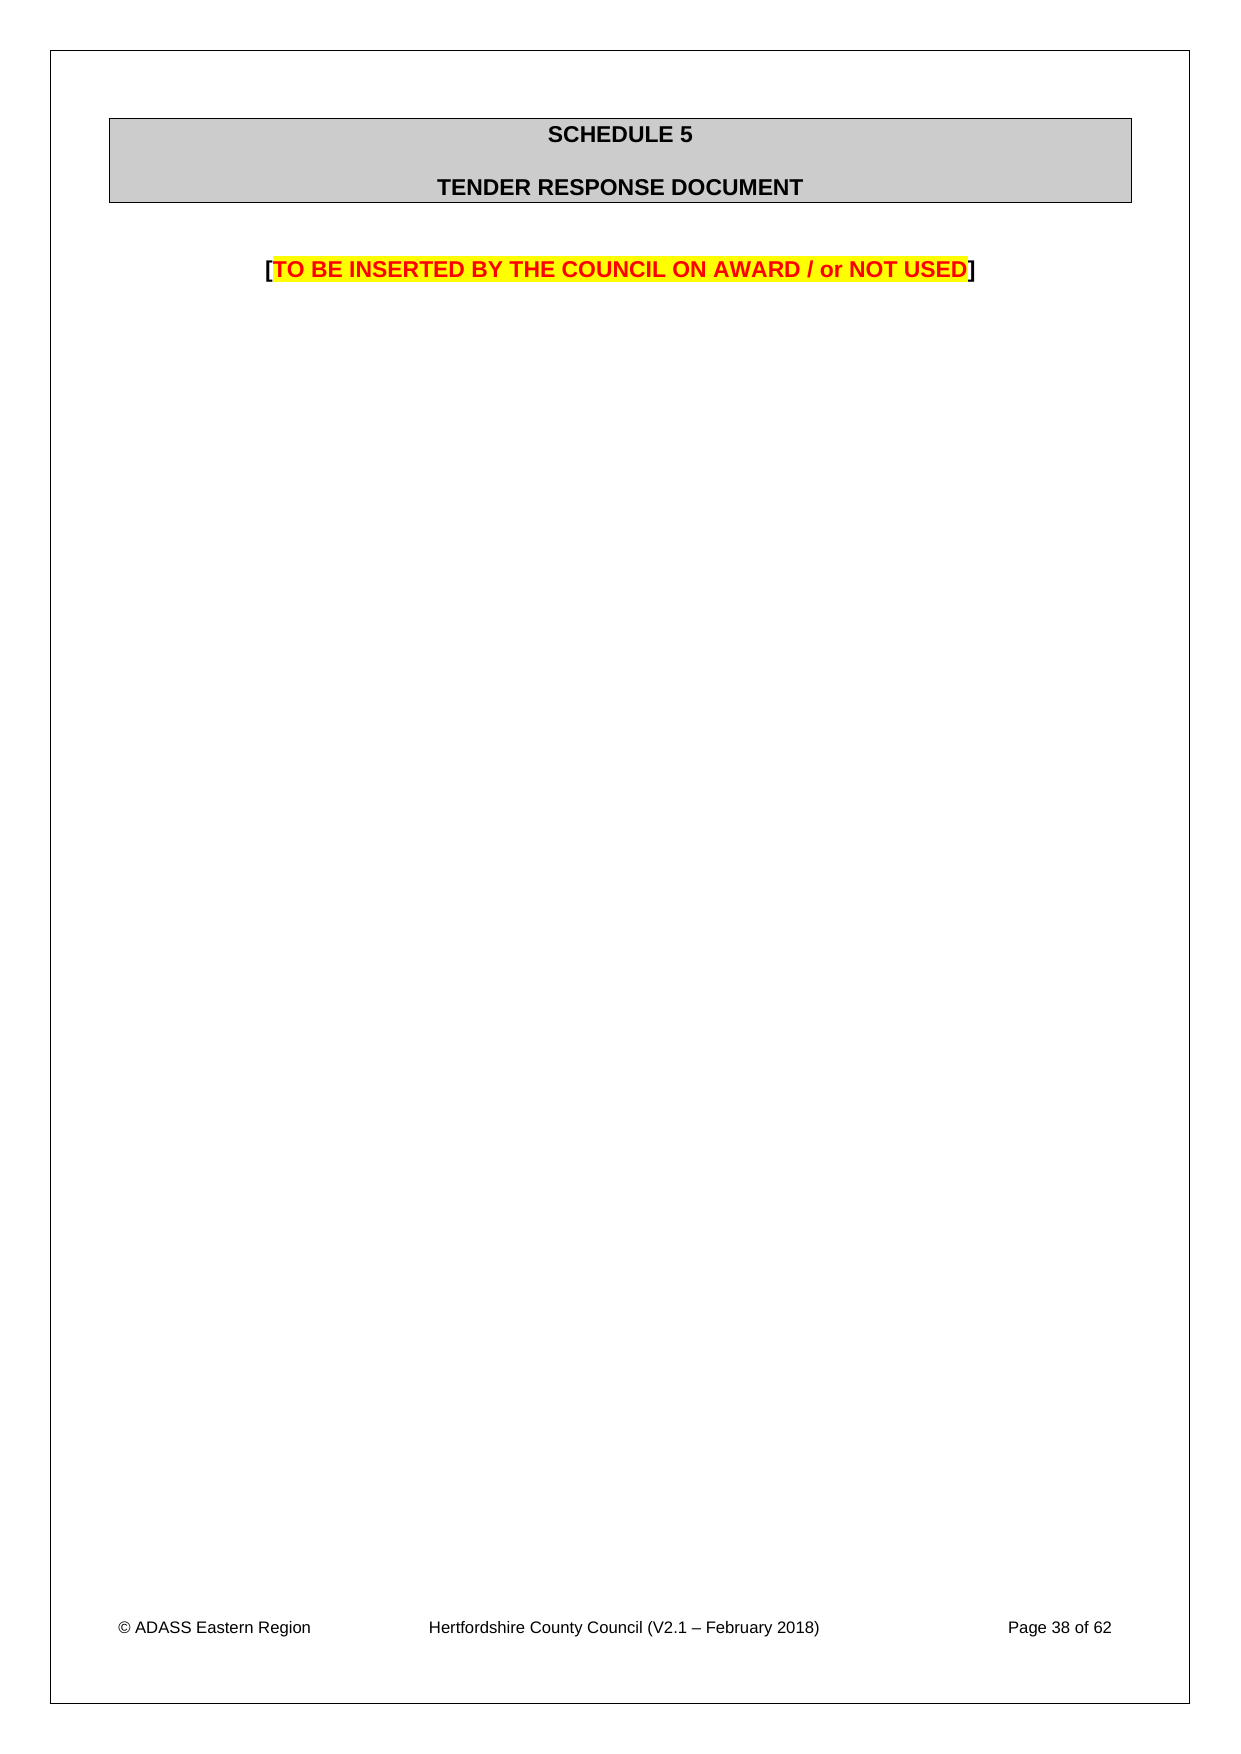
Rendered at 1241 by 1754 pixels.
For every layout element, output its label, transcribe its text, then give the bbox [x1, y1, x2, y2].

text [TO BE INSERTED BY THE COUNCIL ON AWARD / or NOT USED] [968, 256, 1122, 282]
text SCHEDULE 5 [110, 119, 1131, 144]
text [TO BE INSERTED BY THE COUNCIL ON AWARD / or NOT USED] [118, 256, 273, 282]
text TENDER RESPONSE DOCUMENT [110, 144, 1131, 202]
